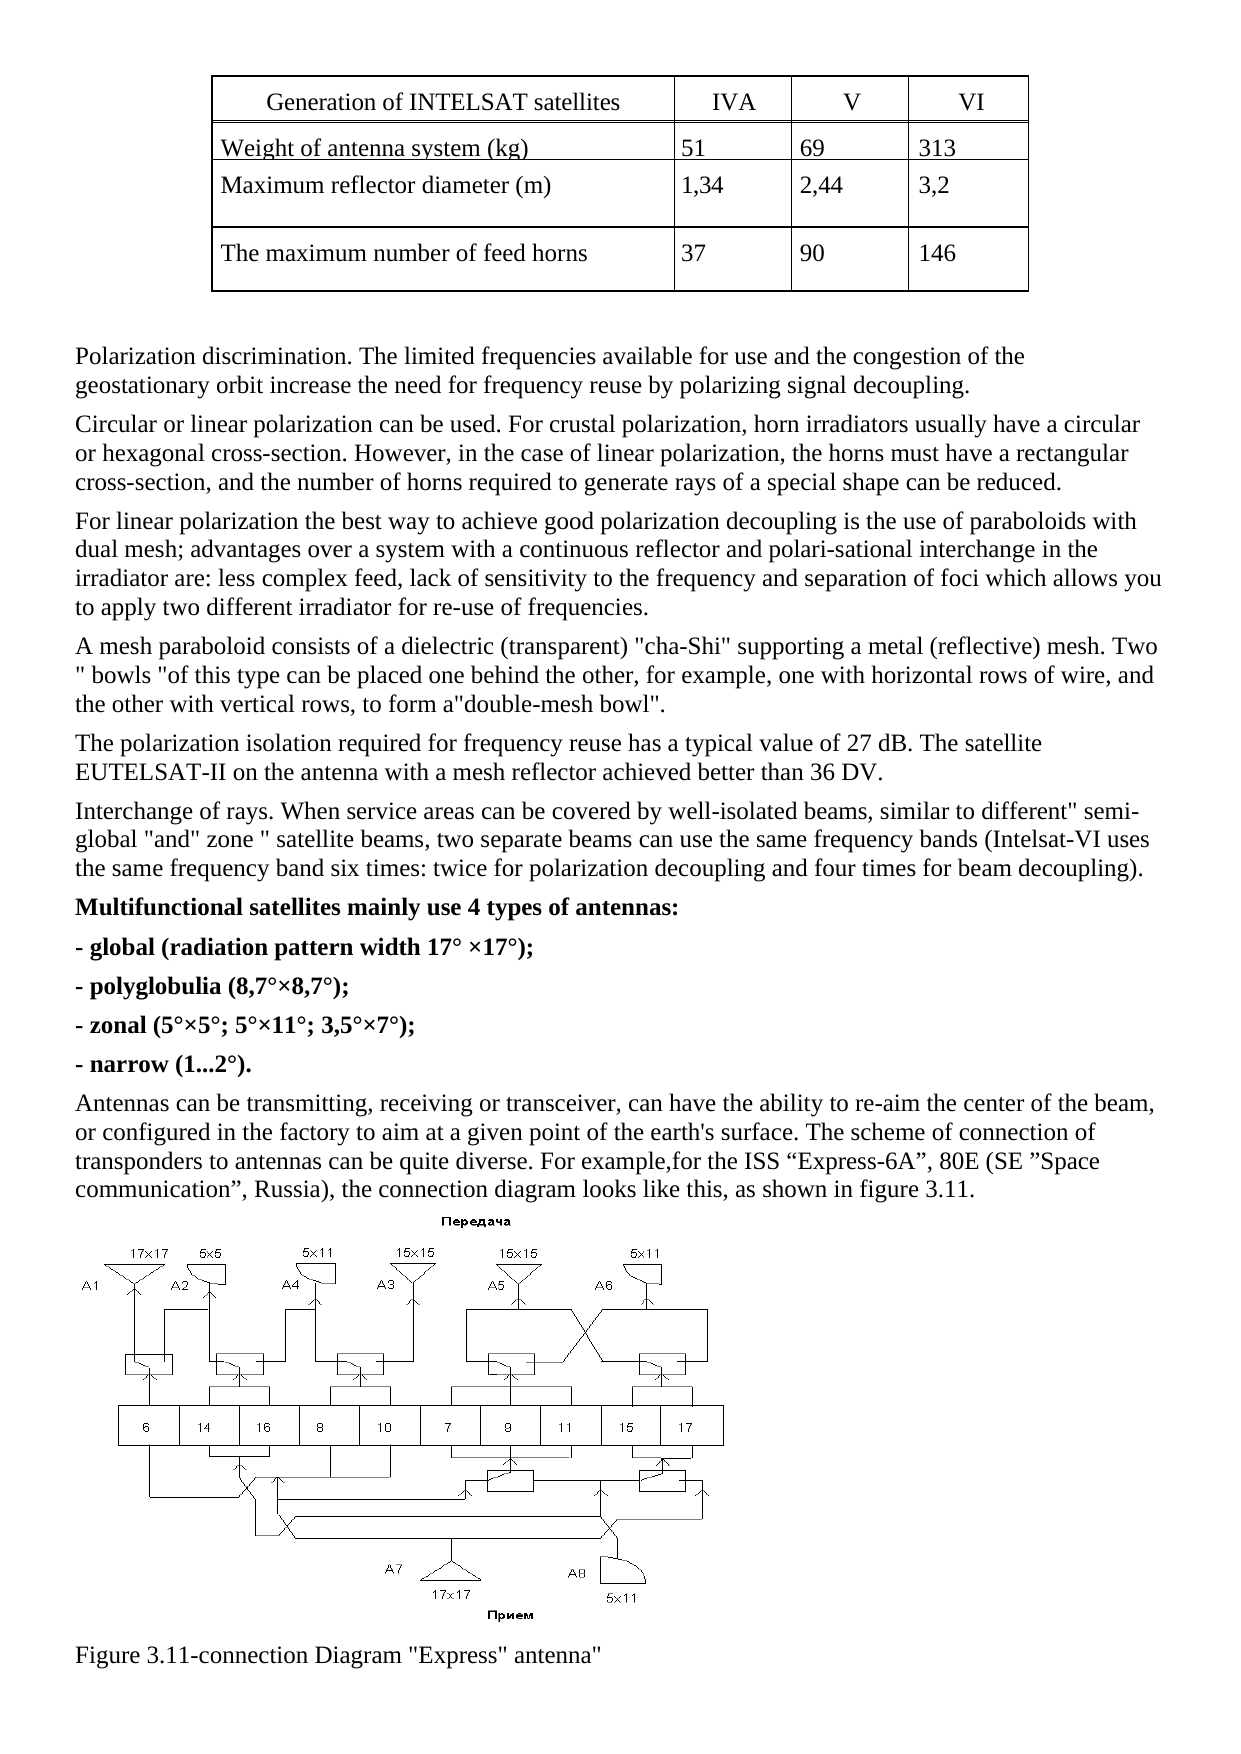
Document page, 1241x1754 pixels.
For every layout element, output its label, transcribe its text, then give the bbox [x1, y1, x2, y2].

text Interchange of rays. When service areas can be covered by well-isolated beams, similar to different" semi-global "and" zone " satellite beams, two separate beams can use the same frequency bands (Intelsat-VI uses the same frequency band six times: twice for polarization decoupling and four times for beam decoupling). [75, 796, 1165, 882]
table_cell The maximum number of feed horns [213, 228, 674, 290]
text Antennas can be transmitting, receiving or transceiver, can have the ability to re-aim the center of the beam, or configured in the factory to aim at a given point of the earth's surface. The scheme of connection of transponders to antennas can be quite diverse. For example,for the ISS “Express-6A”, 80E (SE ”Space communication”, Russia), the connection diagram looks like this, as shown in figure 3.11. [75, 1088, 1165, 1203]
text - global (radiation pattern width 17° ×17°); [75, 932, 1165, 960]
table_cell 69 [792, 123, 908, 158]
table_cell Weight of antenna system (kg) [213, 123, 674, 158]
text The polarization isolation required for frequency reuse has a typical value of 27 dB. The satellite EUTELSAT-II on the antenna with a mesh reflector achieved better than 36 DV. [75, 728, 1165, 785]
table_header Generation of INTELSAT satellites [213, 77, 674, 119]
table_cell 1,34 [675, 160, 791, 226]
table_cell 37 [675, 228, 791, 290]
table_cell 146 [909, 228, 1028, 290]
text A mesh paraboloid consists of a dielectric (transparent) "cha-Shi" supporting a metal (reflective) mesh. Two " bowls "of this type can be placed one behind the other, for example, one with horizontal rows of wire, and the other with vertical rows, to form a"double-mesh bowl". [75, 631, 1165, 717]
table_cell 2,44 [792, 160, 908, 226]
text Figure 3.11-connection Diagram "Express" antenna" [75, 1640, 1165, 1668]
table_header VI [909, 77, 1028, 119]
table_header V [792, 77, 908, 119]
text Multifunctional satellites mainly use 4 types of antennas: [75, 892, 1165, 921]
table_cell Maximum reflector diameter (m) [213, 160, 674, 226]
table_header IVA [675, 77, 791, 119]
text - narrow (1...2°). [75, 1049, 1165, 1078]
table_cell 90 [792, 228, 908, 290]
table_cell 51 [675, 123, 791, 158]
picture [75, 1213, 750, 1630]
text For linear polarization the best way to achieve good polarization decoupling is the use of paraboloids with dual mesh; advantages over a system with a continuous reflector and polari-sational interchange in the irradiator are: less complex feed, lack of sensitivity to the frequency and separation of foci which allows you to apply two different irradiator for re-use of frequencies. [75, 506, 1165, 621]
text - polyglobulia (8,7°×8,7°); [75, 971, 1165, 999]
table_cell 3,2 [909, 160, 1028, 226]
text Circular or linear polarization can be used. For crustal polarization, horn irradiators usually have a circular or hexagonal cross-section. However, in the case of linear polarization, the horns must have a rectangular cross-section, and the number of horns required to generate rays of a special shape can be reduced. [75, 409, 1165, 495]
text - zonal (5°×5°; 5°×11°; 3,5°×7°); [75, 1010, 1165, 1039]
table_cell 313 [909, 123, 1028, 158]
text Polarization discrimination. The limited frequencies available for use and the congestion of the geostationary orbit increase the need for frequency reuse by polarizing signal decoupling. [75, 341, 1165, 399]
